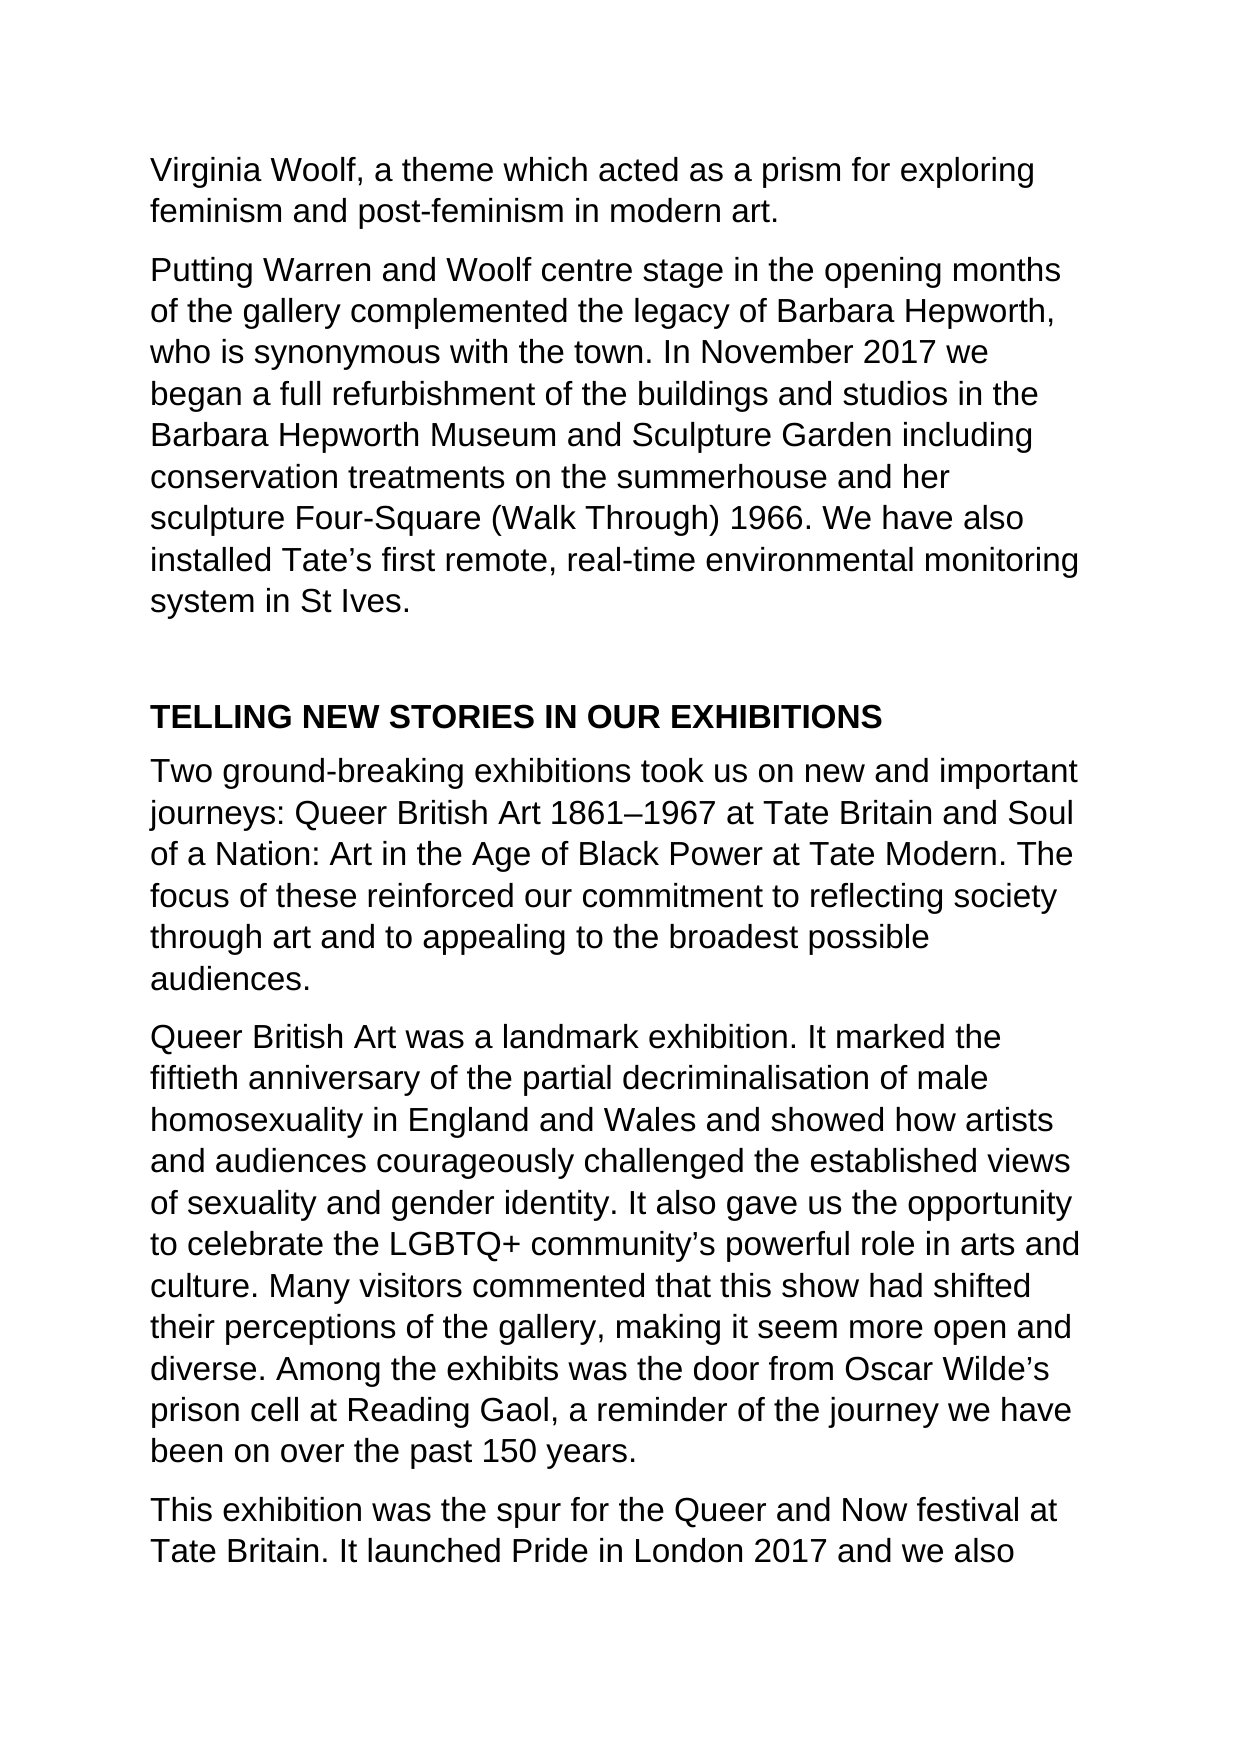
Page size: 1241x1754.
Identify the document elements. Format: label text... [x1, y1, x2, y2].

text Queer British Art was a landmark exhibition. It marked the fiftieth anniversary of the partial decriminalisation of male homosexuality in England and Wales and showed how artists and audiences courageously challenged the established views of sexuality and gender identity. It also gave us the opportunity to celebrate the LGBTQ+ community’s powerful role in arts and culture. Many visitors commented that this show had shifted their perceptions of the gallery, making it seem more open and diverse. Among the exhibits was the door from Oscar Wilde’s prison cell at Reading Gaol, a reminder of the journey we have been on over the past 150 years. [150, 1017, 1090, 1470]
subtitle telling new stories in our exhibitions [150, 697, 1090, 736]
text Putting Warren and Woolf centre stage in the opening months of the gallery complemented the legacy of Barbara Hepworth, who is synonymous with the town. In November 2017 we began a full refurbishment of the buildings and studios in the Barbara Hepworth Museum and Sculpture Garden including conservation treatments on the summerhouse and her sculpture Four-Square (Walk Through) 1966. We have also installed Tate’s first remote, real-time environmental monitoring system in St Ives. [150, 249, 1090, 620]
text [150, 150, 1090, 230]
text Two ground-breaking exhibitions took us on new and important journeys: Queer British Art 1861–1967 at Tate Britain and Soul of a Nation: Art in the Age of Black Power at Tate Modern. The focus of these reinforced our commitment to reflecting society through art and to appealing to the broadest possible audiences. [150, 751, 1090, 997]
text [150, 1489, 1090, 1569]
